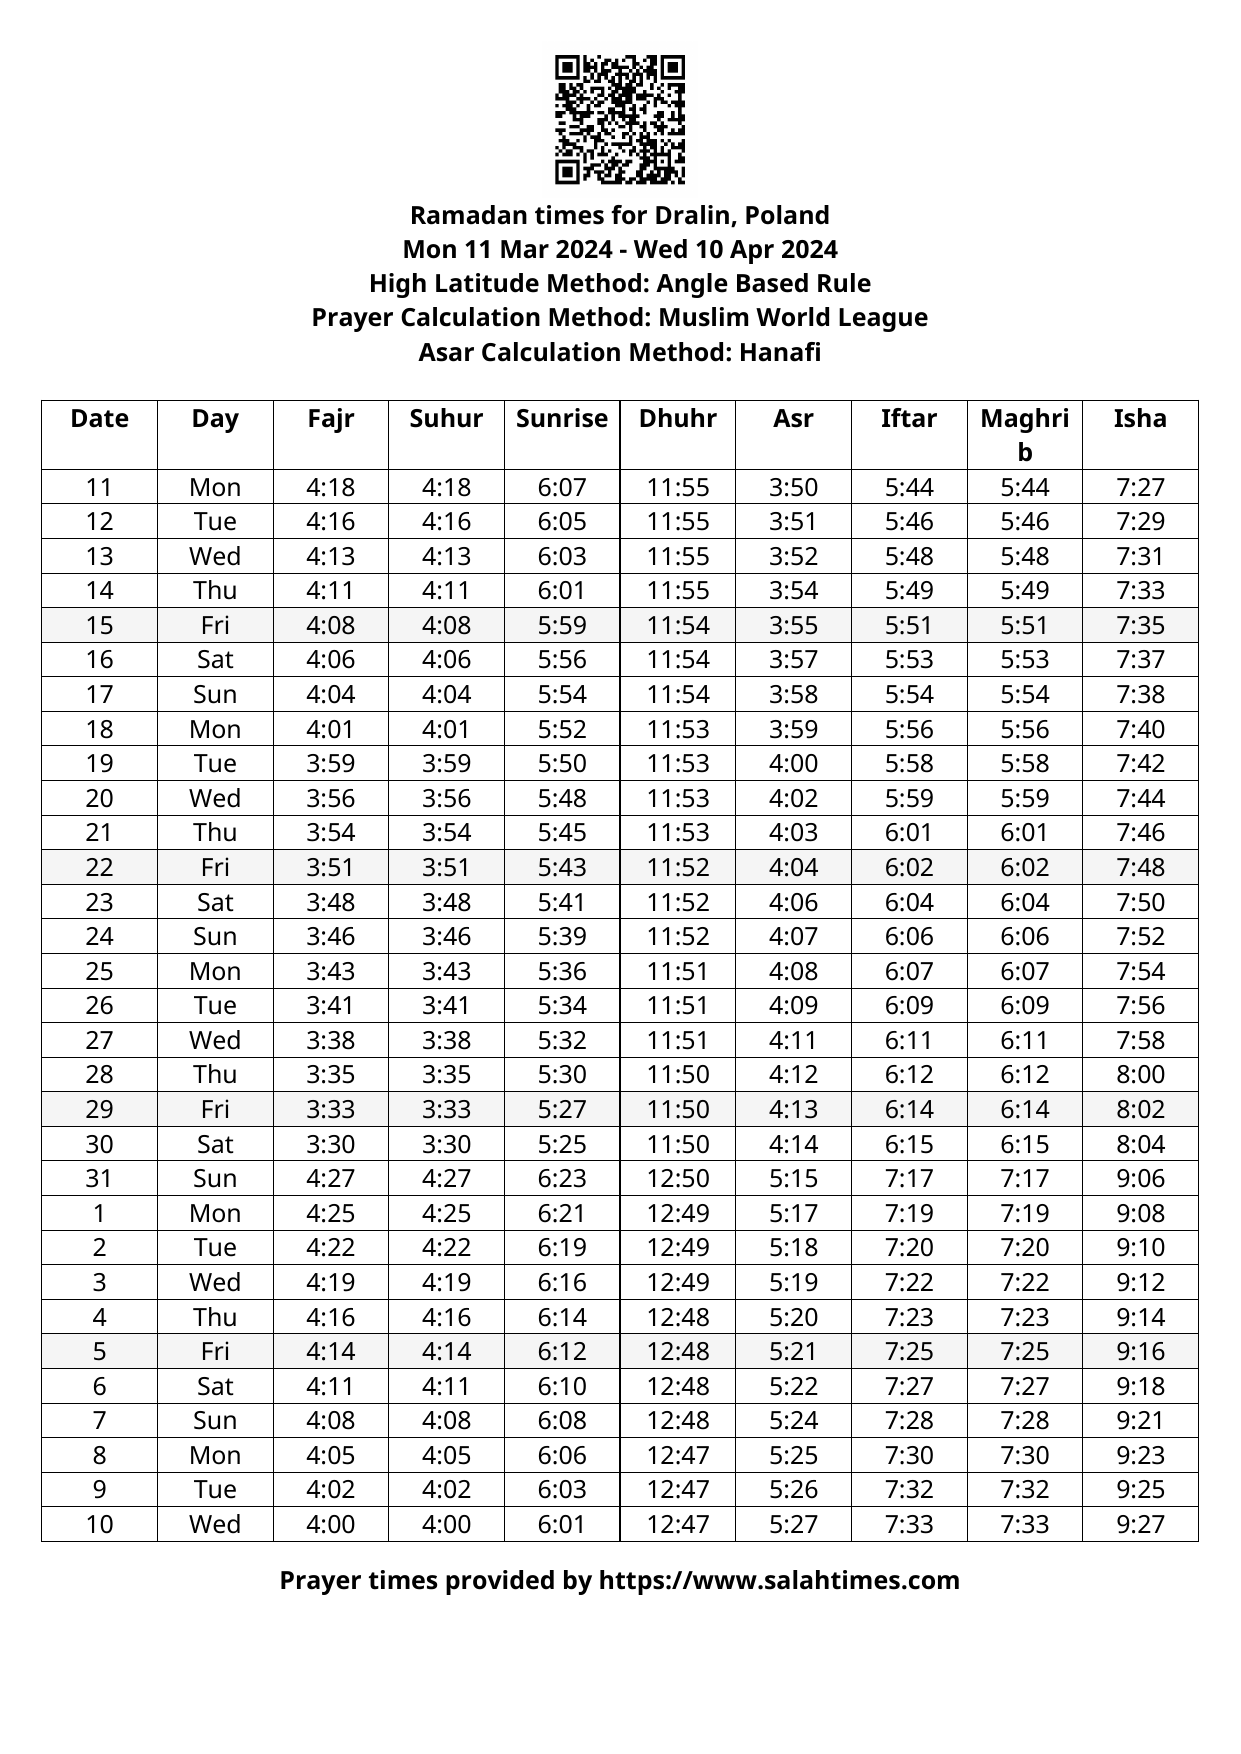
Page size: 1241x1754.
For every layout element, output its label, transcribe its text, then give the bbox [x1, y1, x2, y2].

table_cell 5:46 [968, 504, 1082, 538]
table_cell 5:32 [505, 1023, 619, 1057]
table_cell 4:01 [389, 712, 504, 745]
table_cell 6:06 [505, 1438, 619, 1472]
table_cell 4:13 [274, 539, 388, 572]
table_cell 5:51 [852, 608, 967, 642]
table_cell 4:11 [274, 574, 388, 607]
table_cell 7:20 [852, 1231, 967, 1264]
table_cell Tue [158, 504, 273, 538]
table_cell 8:04 [1083, 1127, 1198, 1160]
table_cell 5:30 [505, 1058, 619, 1091]
table_cell 4:16 [389, 504, 504, 538]
table_cell 5:39 [505, 919, 619, 953]
table_cell 6:10 [505, 1369, 619, 1402]
table_cell 11:55 [621, 539, 735, 572]
table_cell 3:59 [389, 746, 504, 780]
table_cell 3:48 [274, 885, 388, 918]
table_cell 6:14 [968, 1092, 1082, 1126]
table_cell 8 [42, 1438, 157, 1472]
table_cell 7:52 [1083, 919, 1198, 953]
table_cell 4:08 [736, 954, 851, 987]
table_cell Mon [158, 954, 273, 987]
table_cell 11:50 [621, 1058, 735, 1091]
table_cell Thu [158, 574, 273, 607]
table_cell 5:36 [505, 954, 619, 987]
table_cell 3:41 [274, 989, 388, 1022]
table_cell 6:14 [505, 1300, 619, 1333]
table_cell 4:06 [736, 885, 851, 918]
table_cell 12:48 [621, 1334, 735, 1368]
table_cell 12:47 [621, 1438, 735, 1472]
table_cell 4:08 [389, 1404, 504, 1437]
table_cell 5:43 [505, 850, 619, 884]
table_cell 12:48 [621, 1300, 735, 1333]
table_cell Tue [158, 1473, 273, 1506]
table_cell 5:34 [505, 989, 619, 1022]
table_cell 3:59 [274, 746, 388, 780]
table_cell 27 [42, 1023, 157, 1057]
picture [542, 41, 699, 198]
table_cell 6:02 [852, 850, 967, 884]
table_cell 11:54 [621, 677, 735, 711]
table_cell 5:27 [736, 1507, 851, 1541]
table_cell 7:44 [1083, 781, 1198, 814]
table_cell 11:55 [621, 504, 735, 538]
table_cell 4:14 [389, 1334, 504, 1368]
table_cell 10 [42, 1507, 157, 1541]
text Mon 11 Mar 2024 - Wed 10 Apr 2024 [42, 232, 1198, 266]
table_cell 7:48 [1083, 850, 1198, 884]
table_cell 4:08 [274, 608, 388, 642]
table_cell 7:27 [1083, 470, 1198, 503]
table_cell 3:38 [274, 1023, 388, 1057]
table_cell 5:56 [505, 643, 619, 676]
table_cell 1 [42, 1196, 157, 1229]
table_cell 6:11 [968, 1023, 1082, 1057]
table_cell Tue [158, 1231, 273, 1264]
table_cell 9:27 [1083, 1507, 1198, 1541]
table_cell 5:53 [968, 643, 1082, 676]
table_cell 6:08 [505, 1404, 619, 1437]
table_cell 9:10 [1083, 1231, 1198, 1264]
table_cell 7:30 [852, 1438, 967, 1472]
table_cell 4:09 [736, 989, 851, 1022]
table_cell 9:21 [1083, 1404, 1198, 1437]
table_cell 6:06 [852, 919, 967, 953]
table_cell Mon [158, 470, 273, 503]
table_cell 9:08 [1083, 1196, 1198, 1229]
table_cell 3 [42, 1265, 157, 1299]
table_cell 7:40 [1083, 712, 1198, 745]
table_cell 3:51 [736, 504, 851, 538]
table_cell 5:49 [852, 574, 967, 607]
table_cell 7:46 [1083, 816, 1198, 849]
table_cell 6:01 [968, 816, 1082, 849]
table_cell 4:06 [389, 643, 504, 676]
table_cell 4:02 [274, 1473, 388, 1506]
table_cell 21 [42, 816, 157, 849]
table_cell 3:35 [389, 1058, 504, 1091]
table_cell 5:53 [852, 643, 967, 676]
table_cell 7:17 [852, 1161, 967, 1195]
table_cell 3:54 [736, 574, 851, 607]
table_cell Sun [158, 919, 273, 953]
table_cell 12:47 [621, 1507, 735, 1541]
table_cell 5:59 [505, 608, 619, 642]
table_cell 7:31 [1083, 539, 1198, 572]
table_cell 11:52 [621, 919, 735, 953]
table_cell 20 [42, 781, 157, 814]
table_cell 7:27 [968, 1369, 1082, 1402]
table_cell 9:14 [1083, 1300, 1198, 1333]
table_cell Fri [158, 1092, 273, 1126]
table_cell 9 [42, 1473, 157, 1506]
table_cell 13 [42, 539, 157, 572]
table_cell 7:22 [968, 1265, 1082, 1299]
table_cell 11:53 [621, 816, 735, 849]
table_cell 5 [42, 1334, 157, 1368]
table_cell 3:41 [389, 989, 504, 1022]
table_cell 11:55 [621, 470, 735, 503]
table_cell 5:17 [736, 1196, 851, 1229]
table_cell 9:16 [1083, 1334, 1198, 1368]
table_cell 5:54 [968, 677, 1082, 711]
table_cell 4:11 [736, 1023, 851, 1057]
table_cell 7:25 [968, 1334, 1082, 1368]
table_header Date [42, 401, 157, 469]
table_cell 7:42 [1083, 746, 1198, 780]
table_cell 4:05 [274, 1438, 388, 1472]
table_cell 2 [42, 1231, 157, 1264]
table_header Day [158, 401, 273, 469]
table_cell 3:51 [274, 850, 388, 884]
table_cell 7:22 [852, 1265, 967, 1299]
table_cell 4:05 [389, 1438, 504, 1472]
table_cell 6:12 [968, 1058, 1082, 1091]
table_cell 7:30 [968, 1438, 1082, 1472]
table_cell 3:58 [736, 677, 851, 711]
table_cell 7:28 [852, 1404, 967, 1437]
table_cell 7:23 [968, 1300, 1082, 1333]
table_cell Fri [158, 1334, 273, 1368]
table_cell 5:45 [505, 816, 619, 849]
table_cell 5:59 [968, 781, 1082, 814]
table_cell 6:09 [968, 989, 1082, 1022]
table_cell 5:46 [852, 504, 967, 538]
table_cell Wed [158, 539, 273, 572]
table_cell 11:51 [621, 1023, 735, 1057]
table_cell 6:11 [852, 1023, 967, 1057]
table_header Iftar [852, 401, 967, 469]
table_cell 6:21 [505, 1196, 619, 1229]
table_cell 7:20 [968, 1231, 1082, 1264]
table_cell 30 [42, 1127, 157, 1160]
table_cell Sat [158, 885, 273, 918]
table_cell 3:46 [274, 919, 388, 953]
table_cell Thu [158, 1058, 273, 1091]
table_cell 4:04 [389, 677, 504, 711]
table_cell 4:19 [274, 1265, 388, 1299]
table_cell 7:56 [1083, 989, 1198, 1022]
table_cell 4:13 [389, 539, 504, 572]
table_cell 4:19 [389, 1265, 504, 1299]
table_cell 8:02 [1083, 1092, 1198, 1126]
table_cell 3:59 [736, 712, 851, 745]
table_cell Mon [158, 712, 273, 745]
table_cell 19 [42, 746, 157, 780]
table_cell 4:25 [389, 1196, 504, 1229]
table_cell 29 [42, 1092, 157, 1126]
table_cell 7:33 [1083, 574, 1198, 607]
table_cell 4:16 [274, 1300, 388, 1333]
table_cell 6:03 [505, 1473, 619, 1506]
table_cell 5:48 [852, 539, 967, 572]
text High Latitude Method: Angle Based Rule [42, 266, 1198, 300]
table_cell 3:51 [389, 850, 504, 884]
table_cell 5:15 [736, 1161, 851, 1195]
table_cell 5:44 [852, 470, 967, 503]
table_cell 5:58 [852, 746, 967, 780]
table_cell 9:25 [1083, 1473, 1198, 1506]
table_cell 8:00 [1083, 1058, 1198, 1091]
table_cell 4:27 [389, 1161, 504, 1195]
table_cell 11 [42, 470, 157, 503]
table_cell Thu [158, 1300, 273, 1333]
table_cell 3:55 [736, 608, 851, 642]
table_cell Mon [158, 1438, 273, 1472]
table_cell 7:32 [968, 1473, 1082, 1506]
table_cell 11:54 [621, 643, 735, 676]
table_cell 3:30 [389, 1127, 504, 1160]
table_cell 23 [42, 885, 157, 918]
table_cell 12 [42, 504, 157, 538]
table_cell 7:25 [852, 1334, 967, 1368]
table_cell 7:28 [968, 1404, 1082, 1437]
table_cell 12:47 [621, 1473, 735, 1506]
table_cell Fri [158, 608, 273, 642]
text Prayer Calculation Method: Muslim World League [42, 300, 1198, 334]
table_cell 11:55 [621, 574, 735, 607]
table_cell 6:03 [505, 539, 619, 572]
table_cell Thu [158, 816, 273, 849]
table_cell 3:33 [389, 1092, 504, 1126]
table_cell 6:05 [505, 504, 619, 538]
table_cell 11:53 [621, 781, 735, 814]
table_cell 4:08 [274, 1404, 388, 1437]
table_cell 5:50 [505, 746, 619, 780]
table_cell 4:11 [274, 1369, 388, 1402]
table_cell 4:00 [389, 1507, 504, 1541]
text Asar Calculation Method: Hanafi [42, 334, 1198, 368]
table_cell 7:54 [1083, 954, 1198, 987]
table_cell 3:52 [736, 539, 851, 572]
table_cell 3:43 [274, 954, 388, 987]
table_cell 7:33 [968, 1507, 1082, 1541]
table_cell 5:56 [968, 712, 1082, 745]
text Prayer times provided by https://www.salahtimes.com [42, 1563, 1198, 1597]
table_cell 9:06 [1083, 1161, 1198, 1195]
table_cell 4:25 [274, 1196, 388, 1229]
table_cell 11:53 [621, 712, 735, 745]
table_cell 4:03 [736, 816, 851, 849]
table_cell Sun [158, 677, 273, 711]
table_cell 3:38 [389, 1023, 504, 1057]
table_cell 4 [42, 1300, 157, 1333]
table_cell 7:27 [852, 1369, 967, 1402]
table_cell 6:02 [968, 850, 1082, 884]
table_cell 9:18 [1083, 1369, 1198, 1402]
table_cell 11:52 [621, 850, 735, 884]
table_cell 26 [42, 989, 157, 1022]
table_cell 4:16 [389, 1300, 504, 1333]
table_cell 6:16 [505, 1265, 619, 1299]
table_cell 4:16 [274, 504, 388, 538]
table_cell 5:56 [852, 712, 967, 745]
table_cell 3:30 [274, 1127, 388, 1160]
table_header Dhuhr [621, 401, 735, 469]
table_cell 5:51 [968, 608, 1082, 642]
table_cell 9:23 [1083, 1438, 1198, 1472]
table_cell 5:20 [736, 1300, 851, 1333]
table_cell Sat [158, 1127, 273, 1160]
table_cell Tue [158, 746, 273, 780]
table_cell 12:49 [621, 1231, 735, 1264]
table_cell 6:12 [505, 1334, 619, 1368]
table_cell 3:54 [389, 816, 504, 849]
table_cell Sun [158, 1161, 273, 1195]
table_cell 17 [42, 677, 157, 711]
table_header Maghrib [968, 401, 1082, 469]
table_header Sunrise [505, 401, 619, 469]
table_cell 5:49 [968, 574, 1082, 607]
table_cell 4:18 [274, 470, 388, 503]
table_cell 5:54 [852, 677, 967, 711]
table_cell 6:07 [852, 954, 967, 987]
table_cell 4:27 [274, 1161, 388, 1195]
table_cell 28 [42, 1058, 157, 1091]
table_cell 7:50 [1083, 885, 1198, 918]
table_cell 7:29 [1083, 504, 1198, 538]
table_cell 3:50 [736, 470, 851, 503]
table_cell 6:07 [968, 954, 1082, 987]
table_cell Sat [158, 1369, 273, 1402]
table_cell Wed [158, 1023, 273, 1057]
table_cell 12:49 [621, 1196, 735, 1229]
table_cell 5:27 [505, 1092, 619, 1126]
table_cell 3:56 [389, 781, 504, 814]
table_cell 4:11 [389, 574, 504, 607]
table_cell 5:48 [505, 781, 619, 814]
table_cell 5:21 [736, 1334, 851, 1368]
table_cell 25 [42, 954, 157, 987]
table_cell 3:43 [389, 954, 504, 987]
table_cell 6:06 [968, 919, 1082, 953]
table_cell 3:54 [274, 816, 388, 849]
table_cell 5:59 [852, 781, 967, 814]
table_cell 5:22 [736, 1369, 851, 1402]
table_cell 6:07 [505, 470, 619, 503]
table_cell 4:08 [389, 608, 504, 642]
table_cell 6:12 [852, 1058, 967, 1091]
table_cell 12:48 [621, 1369, 735, 1402]
table_cell 4:02 [736, 781, 851, 814]
table_cell 7:19 [968, 1196, 1082, 1229]
table_cell 6:04 [852, 885, 967, 918]
table_cell 5:41 [505, 885, 619, 918]
table_cell 4:22 [274, 1231, 388, 1264]
table_cell 7:35 [1083, 608, 1198, 642]
table_cell Fri [158, 850, 273, 884]
table_cell 4:11 [389, 1369, 504, 1402]
table_cell 7 [42, 1404, 157, 1437]
table_cell 4:13 [736, 1092, 851, 1126]
table_cell 7:19 [852, 1196, 967, 1229]
table_header Asr [736, 401, 851, 469]
table_cell 5:25 [505, 1127, 619, 1160]
table_cell 3:46 [389, 919, 504, 953]
table_cell 11:51 [621, 989, 735, 1022]
table_cell 11:52 [621, 885, 735, 918]
table_header Fajr [274, 401, 388, 469]
table_cell 6:09 [852, 989, 967, 1022]
table_cell 12:49 [621, 1265, 735, 1299]
table_cell 11:54 [621, 608, 735, 642]
table_cell 4:12 [736, 1058, 851, 1091]
table_cell 9:12 [1083, 1265, 1198, 1299]
table_cell 6:01 [505, 574, 619, 607]
table_cell 5:48 [968, 539, 1082, 572]
table_cell Sun [158, 1404, 273, 1437]
table_cell 3:33 [274, 1092, 388, 1126]
table_cell 5:19 [736, 1265, 851, 1299]
table_cell 24 [42, 919, 157, 953]
table_cell 11:50 [621, 1092, 735, 1126]
table_cell 3:57 [736, 643, 851, 676]
table_cell 4:22 [389, 1231, 504, 1264]
table_cell 4:06 [274, 643, 388, 676]
table_cell 7:58 [1083, 1023, 1198, 1057]
table_header Isha [1083, 401, 1198, 469]
table_cell Wed [158, 1265, 273, 1299]
table_cell 4:01 [274, 712, 388, 745]
table_cell 11:53 [621, 746, 735, 780]
table_cell 4:07 [736, 919, 851, 953]
table_cell Wed [158, 781, 273, 814]
table_cell 6:15 [968, 1127, 1082, 1160]
table_cell 6:04 [968, 885, 1082, 918]
table_cell 5:52 [505, 712, 619, 745]
table_cell 4:00 [274, 1507, 388, 1541]
table_cell 5:58 [968, 746, 1082, 780]
table_cell 4:14 [274, 1334, 388, 1368]
table_cell 5:25 [736, 1438, 851, 1472]
table_cell 6:01 [505, 1507, 619, 1541]
table_cell 5:18 [736, 1231, 851, 1264]
table_cell 31 [42, 1161, 157, 1195]
table_cell 7:17 [968, 1161, 1082, 1195]
table_cell 18 [42, 712, 157, 745]
table_cell 3:48 [389, 885, 504, 918]
table_cell 15 [42, 608, 157, 642]
table_cell 12:50 [621, 1161, 735, 1195]
table_cell 5:54 [505, 677, 619, 711]
table_cell 6:14 [852, 1092, 967, 1126]
table_cell 7:33 [852, 1507, 967, 1541]
table_cell 6:23 [505, 1161, 619, 1195]
table_cell Wed [158, 1507, 273, 1541]
table_cell 7:32 [852, 1473, 967, 1506]
table_cell 4:00 [736, 746, 851, 780]
table_cell 14 [42, 574, 157, 607]
table_cell 6:19 [505, 1231, 619, 1264]
table_cell 3:35 [274, 1058, 388, 1091]
table_cell Sat [158, 643, 273, 676]
table_cell Mon [158, 1196, 273, 1229]
text Ramadan times for Dralin, Poland [42, 198, 1198, 232]
table_cell 7:23 [852, 1300, 967, 1333]
table_cell 4:14 [736, 1127, 851, 1160]
table_cell 6 [42, 1369, 157, 1402]
table_cell 7:37 [1083, 643, 1198, 676]
table_cell Tue [158, 989, 273, 1022]
table_header Suhur [389, 401, 504, 469]
table_cell 12:48 [621, 1404, 735, 1437]
table_cell 11:51 [621, 954, 735, 987]
table_cell 6:15 [852, 1127, 967, 1160]
table_cell 4:02 [389, 1473, 504, 1506]
table_cell 6:01 [852, 816, 967, 849]
table_cell 3:56 [274, 781, 388, 814]
table_cell 5:26 [736, 1473, 851, 1506]
table_cell 22 [42, 850, 157, 884]
table_cell 5:44 [968, 470, 1082, 503]
table_cell 11:50 [621, 1127, 735, 1160]
table_cell 16 [42, 643, 157, 676]
table_cell 4:04 [736, 850, 851, 884]
table_cell 4:18 [389, 470, 504, 503]
table_cell 7:38 [1083, 677, 1198, 711]
table_cell 4:04 [274, 677, 388, 711]
table_cell 5:24 [736, 1404, 851, 1437]
